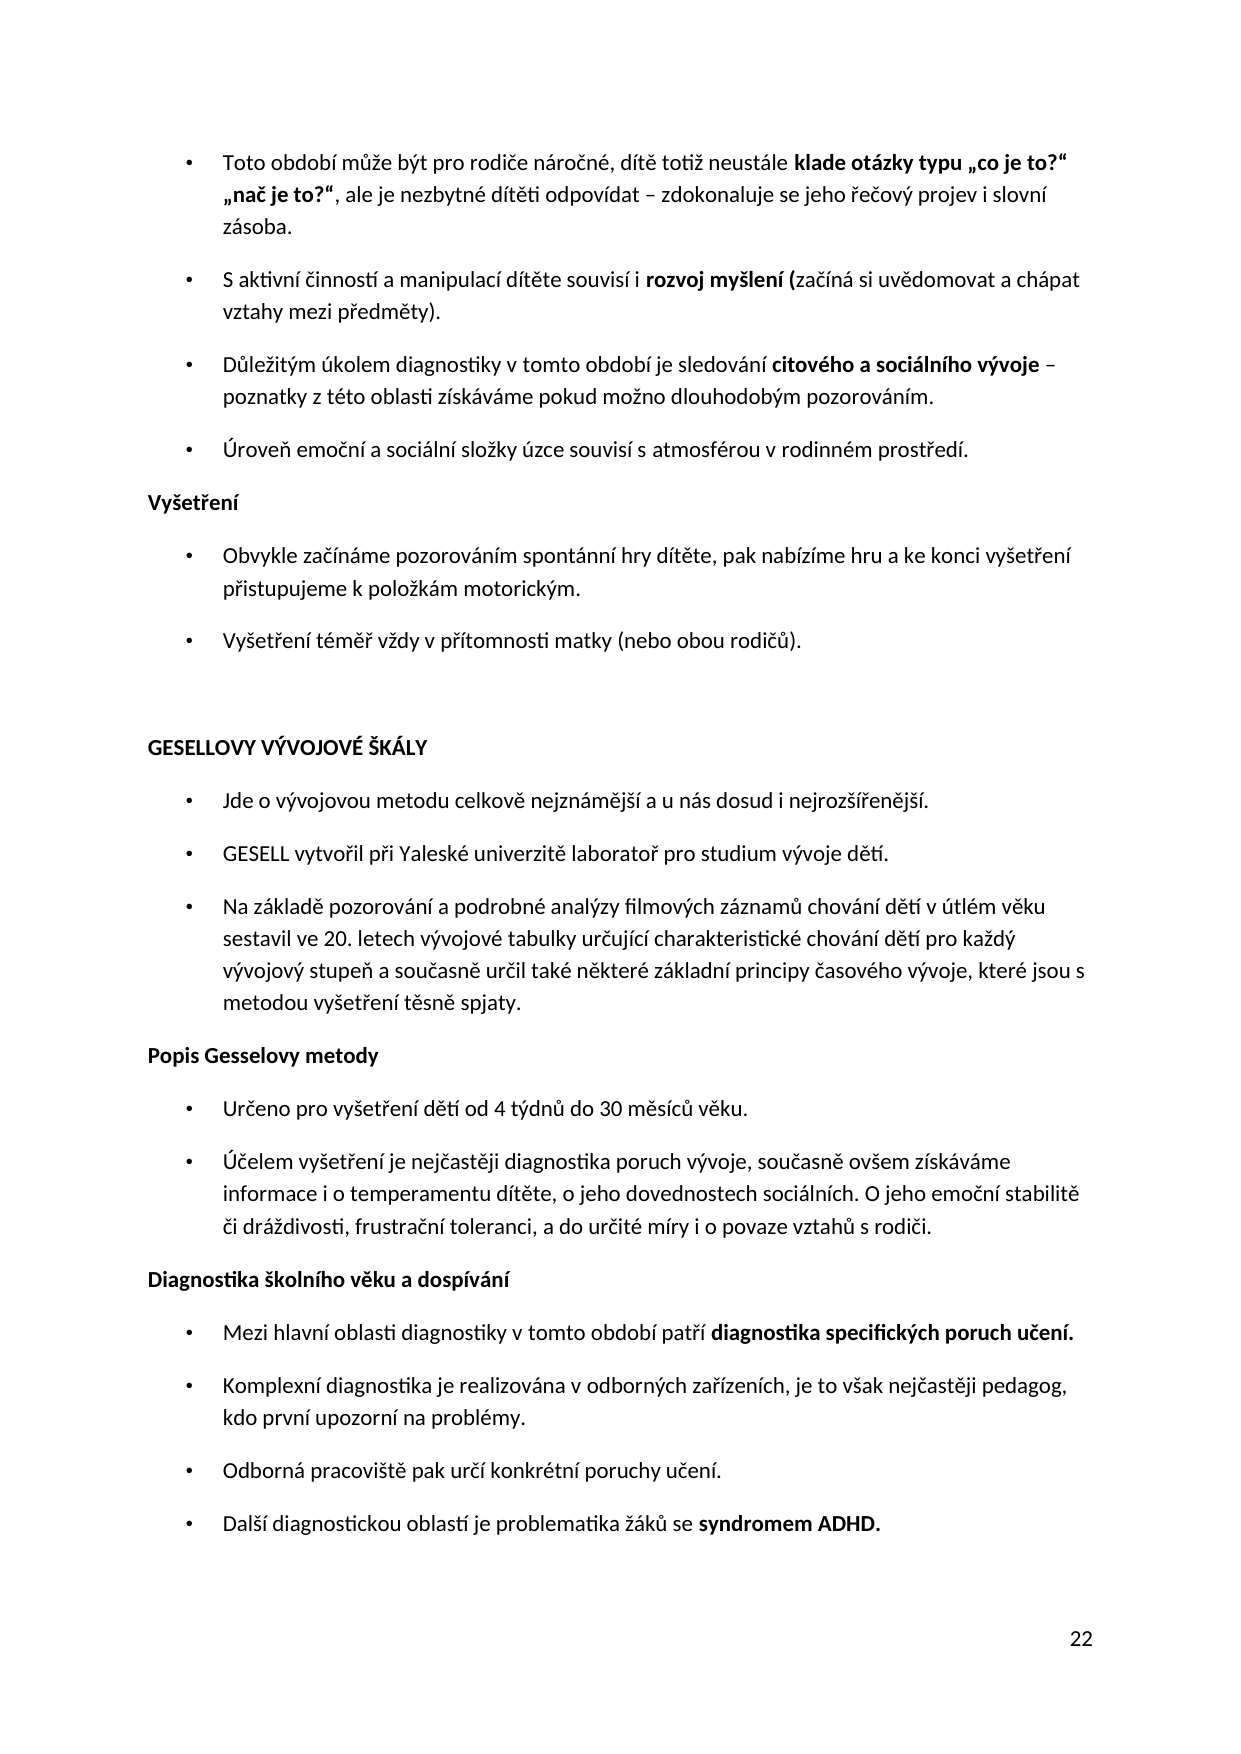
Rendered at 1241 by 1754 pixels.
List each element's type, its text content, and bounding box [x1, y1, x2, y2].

text GESELLOVY VÝVOJOVÉ ŠKÁLY [148, 733, 1093, 761]
list Komplexní diagnostika je realizována v odborných zařízeních, je to však nejčastěji pedagog, kdo první upozorní na problémy. [185, 1371, 1093, 1431]
text Vyšetření [148, 488, 1093, 516]
list Vyšetření téměř vždy v přítomnosti matky (nebo obou rodičů). [185, 627, 1093, 655]
list GESELL vytvořil při Yaleské univerzitě laboratoř pro studium vývoje dětí. [185, 839, 1093, 867]
list Určeno pro vyšetření dětí od 4 týdnů do 30 měsíců věku. [185, 1094, 1093, 1122]
list Odborná pracoviště pak určí konkrétní poruchy učení. [185, 1456, 1093, 1484]
text Diagnostika školního věku a dospívání [148, 1265, 1093, 1293]
list Mezi hlavní oblasti diagnostiky v tomto období patří diagnostika specifických poruch učení. [185, 1318, 1093, 1346]
list Úroveň emoční a sociální složky úzce souvisí s atmosférou v rodinném prostředí. [185, 435, 1093, 463]
text Popis Gesselovy metody [148, 1041, 1093, 1069]
list Na základě pozorování a podrobné analýzy filmových záznamů chování dětí v útlém věku sestavil ve 20. letech vývojové tabulky určující charakteristické chování dětí pro každý vývojový stupeň a současně určil také některé základní principy časového vývoje, které jsou s metodou vyšetření těsně spjaty. [185, 892, 1093, 1016]
list S aktivní činností a manipulací dítěte souvisí i rozvoj myšlení (začíná si uvědomovat a chápat vztahy mezi předměty). [185, 265, 1093, 325]
list Jde o vývojovou metodu celkově nejznámější a u nás dosud i nejrozšířenější. [185, 786, 1093, 814]
list Důležitým úkolem diagnostiky v tomto období je sledování citového a sociálního vývoje – poznatky z této oblasti získáváme pokud možno dlouhodobým pozorováním. [185, 350, 1093, 410]
list Účelem vyšetření je nejčastěji diagnostika poruch vývoje, současně ovšem získáváme informace i o temperamentu dítěte, o jeho dovednostech sociálních. O jeho emoční stabilitě či dráždivosti, frustrační toleranci, a do určité míry i o povaze vztahů s rodiči. [185, 1147, 1093, 1240]
list Obvykle začínáme pozorováním spontánní hry dítěte, pak nabízíme hru a ke konci vyšetření přistupujeme k položkám motorickým. [185, 541, 1093, 602]
list Toto období může být pro rodiče náročné, dítě totiž neustále klade otázky typu „co je to?“ „nač je to?“, ale je nezbytné dítěti odpovídat – zdokonaluje se jeho řečový projev i slovní zásoba. [185, 148, 1093, 240]
list Další diagnostickou oblastí je problematika žáků se syndromem ADHD. [185, 1509, 1093, 1537]
